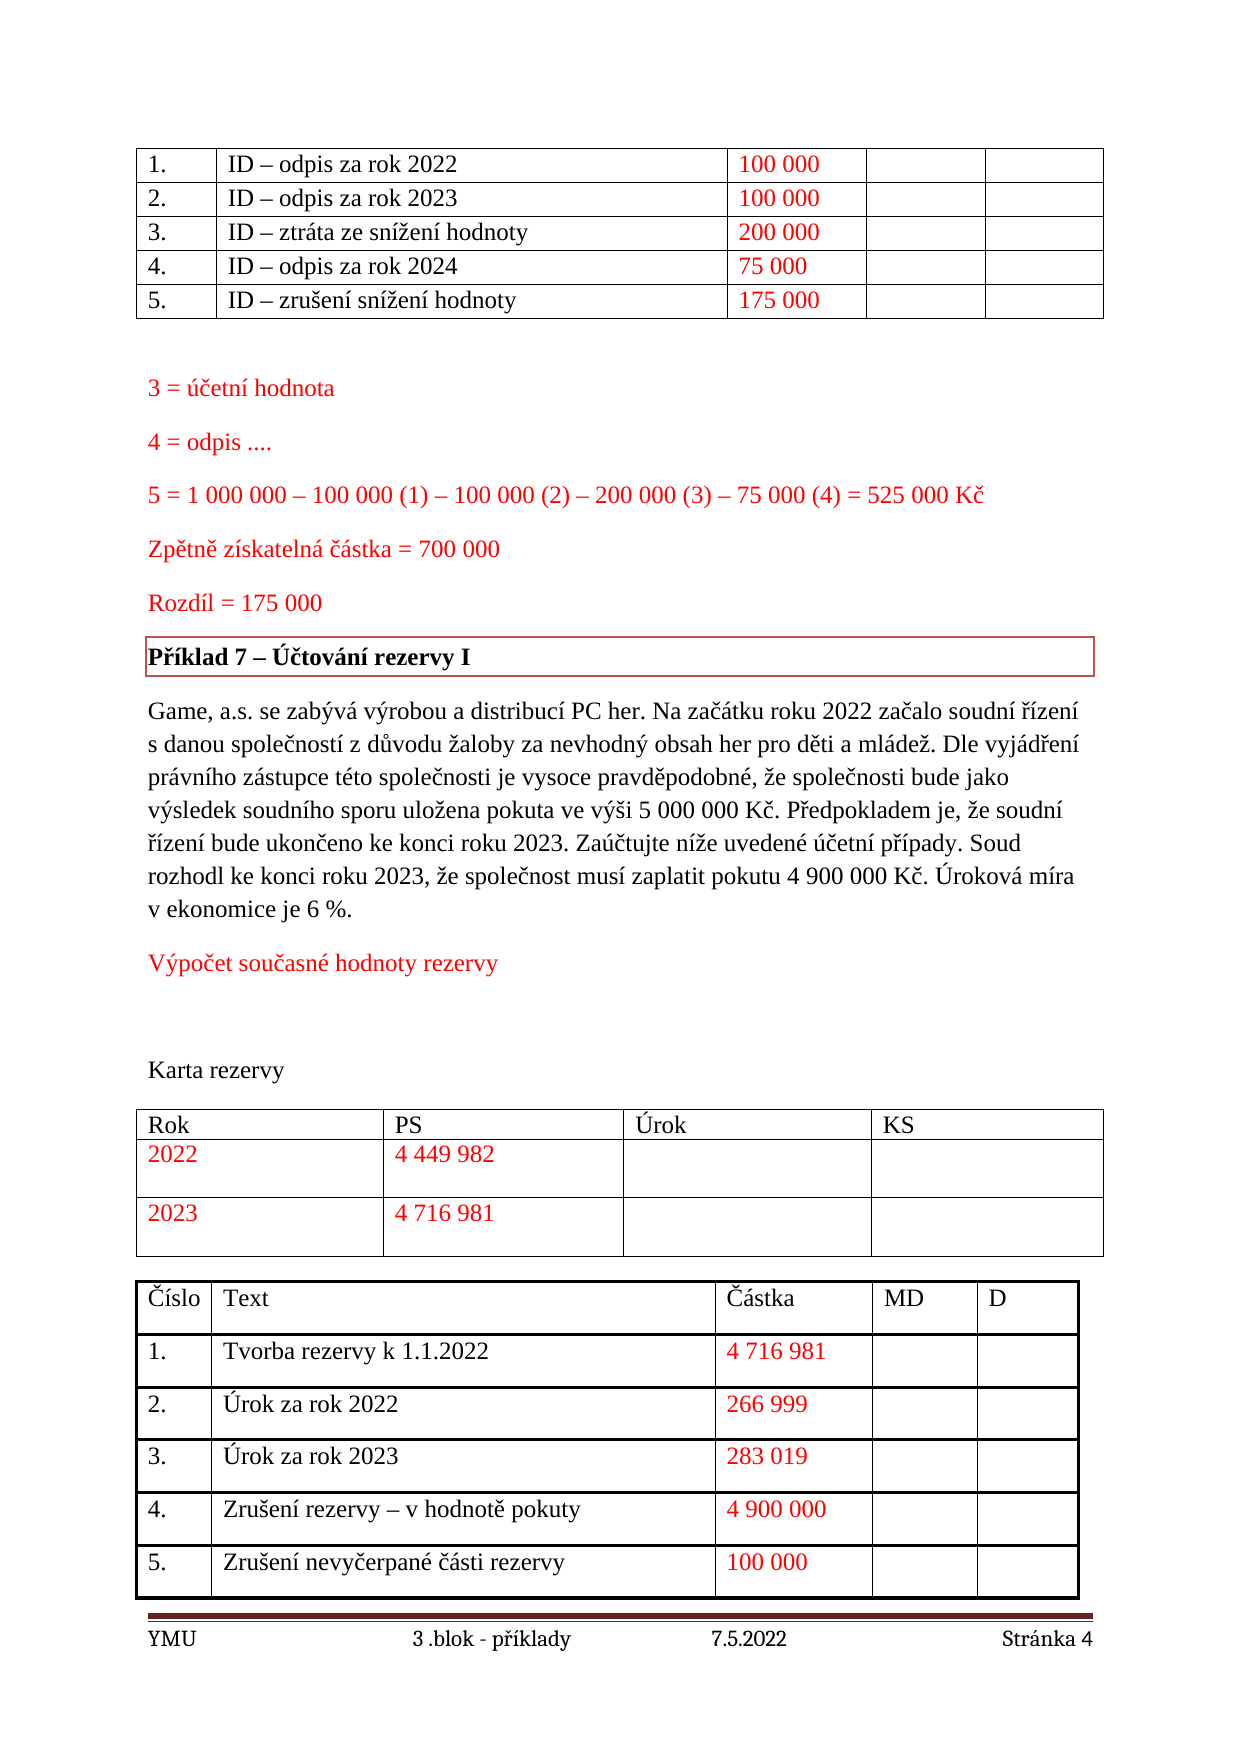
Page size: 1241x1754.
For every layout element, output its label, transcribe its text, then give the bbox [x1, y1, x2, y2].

table_cell 4 716 981 [384, 1198, 623, 1256]
table_cell 4. [137, 251, 216, 284]
table_header Rok [137, 1110, 383, 1138]
table_cell [873, 1389, 977, 1438]
table_cell 3. [137, 217, 216, 250]
table_header MD [873, 1283, 977, 1333]
table_header KS [872, 1110, 1103, 1138]
table_cell 3. [138, 1441, 211, 1491]
table_header Číslo [138, 1283, 211, 1333]
table_header PS [384, 1110, 623, 1138]
text 5 = 1 000 000 – 100 000 (1) – 100 000 (2) – 200 000 (3) – 75 000 (4) = 525 000 Kč [148, 481, 1093, 509]
table_cell 200 000 [728, 217, 866, 250]
table_cell [867, 285, 985, 318]
table_cell [978, 1547, 1077, 1596]
table_header D [978, 1283, 1077, 1333]
table_cell 4. [138, 1494, 211, 1544]
table_cell ID – odpis za rok 2024 [217, 251, 727, 284]
table_header Částka [716, 1283, 872, 1333]
text Zpětně získatelná částka = 700 000 [148, 534, 1093, 563]
table_cell [986, 149, 1103, 182]
table_cell [978, 1494, 1077, 1544]
table_cell 5. [137, 285, 216, 318]
table_cell [986, 285, 1103, 318]
table_cell 75 000 [728, 251, 866, 284]
table_cell 4 449 982 [384, 1140, 623, 1197]
text 3 = účetní hodnota [148, 373, 1093, 402]
table_cell [978, 1389, 1077, 1438]
table_cell 4 900 000 [716, 1494, 872, 1544]
table_cell 2023 [137, 1198, 383, 1256]
table_cell 100 000 [728, 149, 866, 182]
table_cell [624, 1198, 871, 1256]
text Rozdíl = 175 000 [148, 588, 1093, 617]
table_cell ID – odpis za rok 2022 [217, 149, 727, 182]
table_cell Zrušení rezervy – v hodnotě pokuty [212, 1494, 715, 1544]
table_cell [978, 1336, 1077, 1386]
table_cell [867, 149, 985, 182]
table_cell [873, 1494, 977, 1544]
table_cell 100 000 [728, 183, 866, 216]
table_header Text [212, 1283, 715, 1333]
table_cell 266 999 [716, 1389, 872, 1438]
table_cell [986, 183, 1103, 216]
table_cell 2022 [137, 1140, 383, 1197]
text Výpočet současné hodnoty rezervy [148, 948, 1093, 977]
table_cell [873, 1441, 977, 1491]
table_cell [867, 251, 985, 284]
table_cell 2. [137, 183, 216, 216]
table_cell ID – ztráta ze snížení hodnoty [217, 217, 727, 250]
table_cell 1. [138, 1336, 211, 1386]
text Game, a.s. se zabývá výrobou a distribucí PC her. Na začátku roku 2022 začalo soudní řízení s danou společností z důvodu žaloby za nevhodný obsah her pro děti a mládež. Dle vyjádření právního zástupce této společnosti je vysoce pravděpodobné, že společnosti bude jako výsledek soudního sporu uložena pokuta ve výši 5 000 000 Kč. Předpokladem je, že soudní řízení bude ukončeno ke konci roku 2023. Zaúčtujte níže uvedené účetní případy. Soud rozhodl ke konci roku 2023, že společnost musí zaplatit pokutu 4 900 000 Kč. Úroková míra v ekonomice je 6 %. [148, 696, 1093, 923]
table_cell Úrok za rok 2022 [212, 1389, 715, 1438]
table_cell [873, 1336, 977, 1386]
table_cell 175 000 [728, 285, 866, 318]
table_cell 2. [138, 1389, 211, 1438]
table_cell [873, 1547, 977, 1596]
table_cell [867, 183, 985, 216]
table_cell 1. [137, 149, 216, 182]
text Příklad 7 – Účtování rezervy I [148, 642, 1093, 671]
table_cell [872, 1198, 1103, 1256]
table_cell ID – zrušení snížení hodnoty [217, 285, 727, 318]
table_cell 100 000 [716, 1547, 872, 1596]
table_cell 4 716 981 [716, 1336, 872, 1386]
text 4 = odpis .... [148, 427, 1093, 455]
text Karta rezervy [148, 1055, 1093, 1083]
table_cell [978, 1441, 1077, 1491]
table_cell [986, 217, 1103, 250]
table_cell Tvorba rezervy k 1.1.2022 [212, 1336, 715, 1386]
table_cell 5. [138, 1547, 211, 1596]
table_cell Úrok za rok 2023 [212, 1441, 715, 1491]
table_cell Zrušení nevyčerpané části rezervy [212, 1547, 715, 1596]
table_cell ID – odpis za rok 2023 [217, 183, 727, 216]
table_cell [867, 217, 985, 250]
table_cell [872, 1140, 1103, 1197]
table_cell [624, 1140, 871, 1197]
table_cell [986, 251, 1103, 284]
table_header Úrok [624, 1110, 871, 1138]
table_cell 283 019 [716, 1441, 872, 1491]
